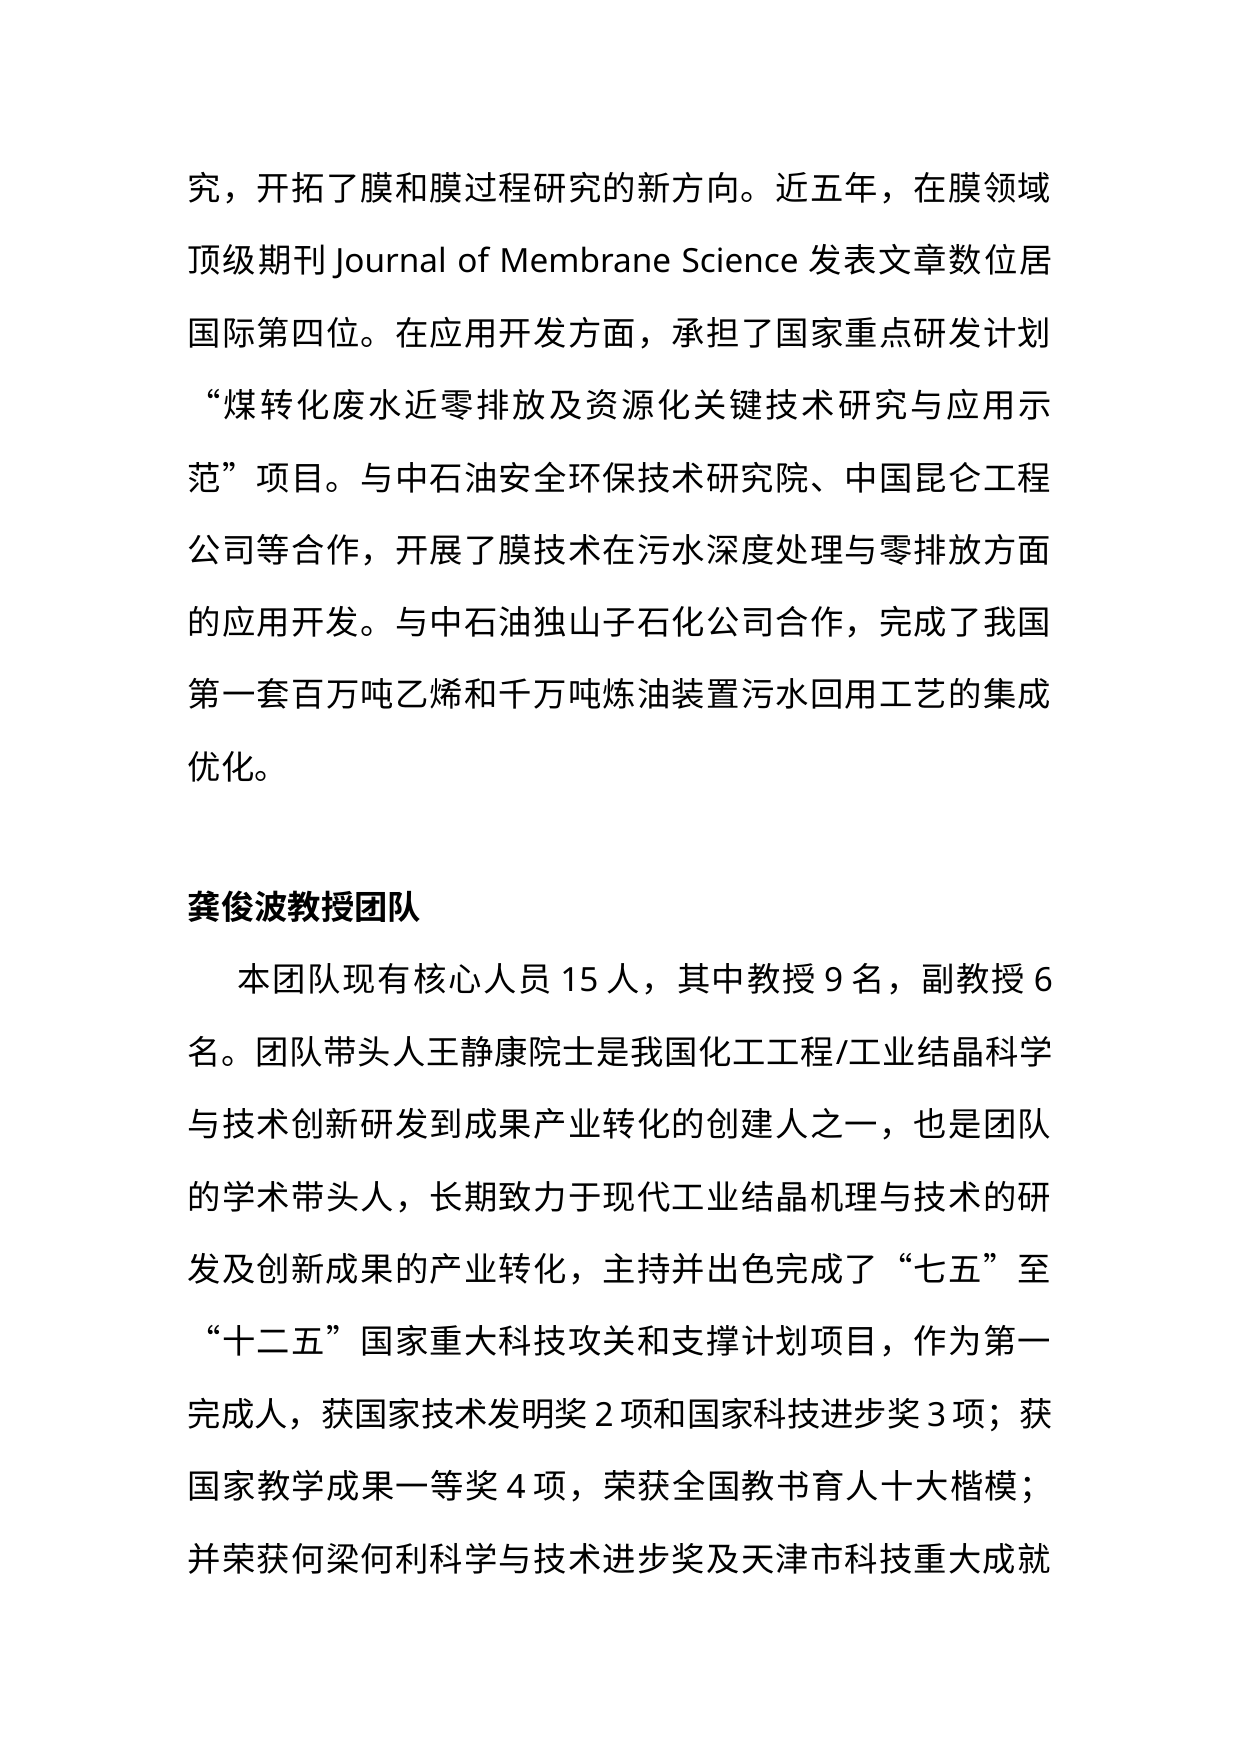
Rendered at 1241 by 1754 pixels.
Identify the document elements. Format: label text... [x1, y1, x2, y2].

text 龚俊波教授团队 [187, 881, 1053, 929]
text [187, 953, 1053, 1581]
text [187, 162, 1053, 789]
